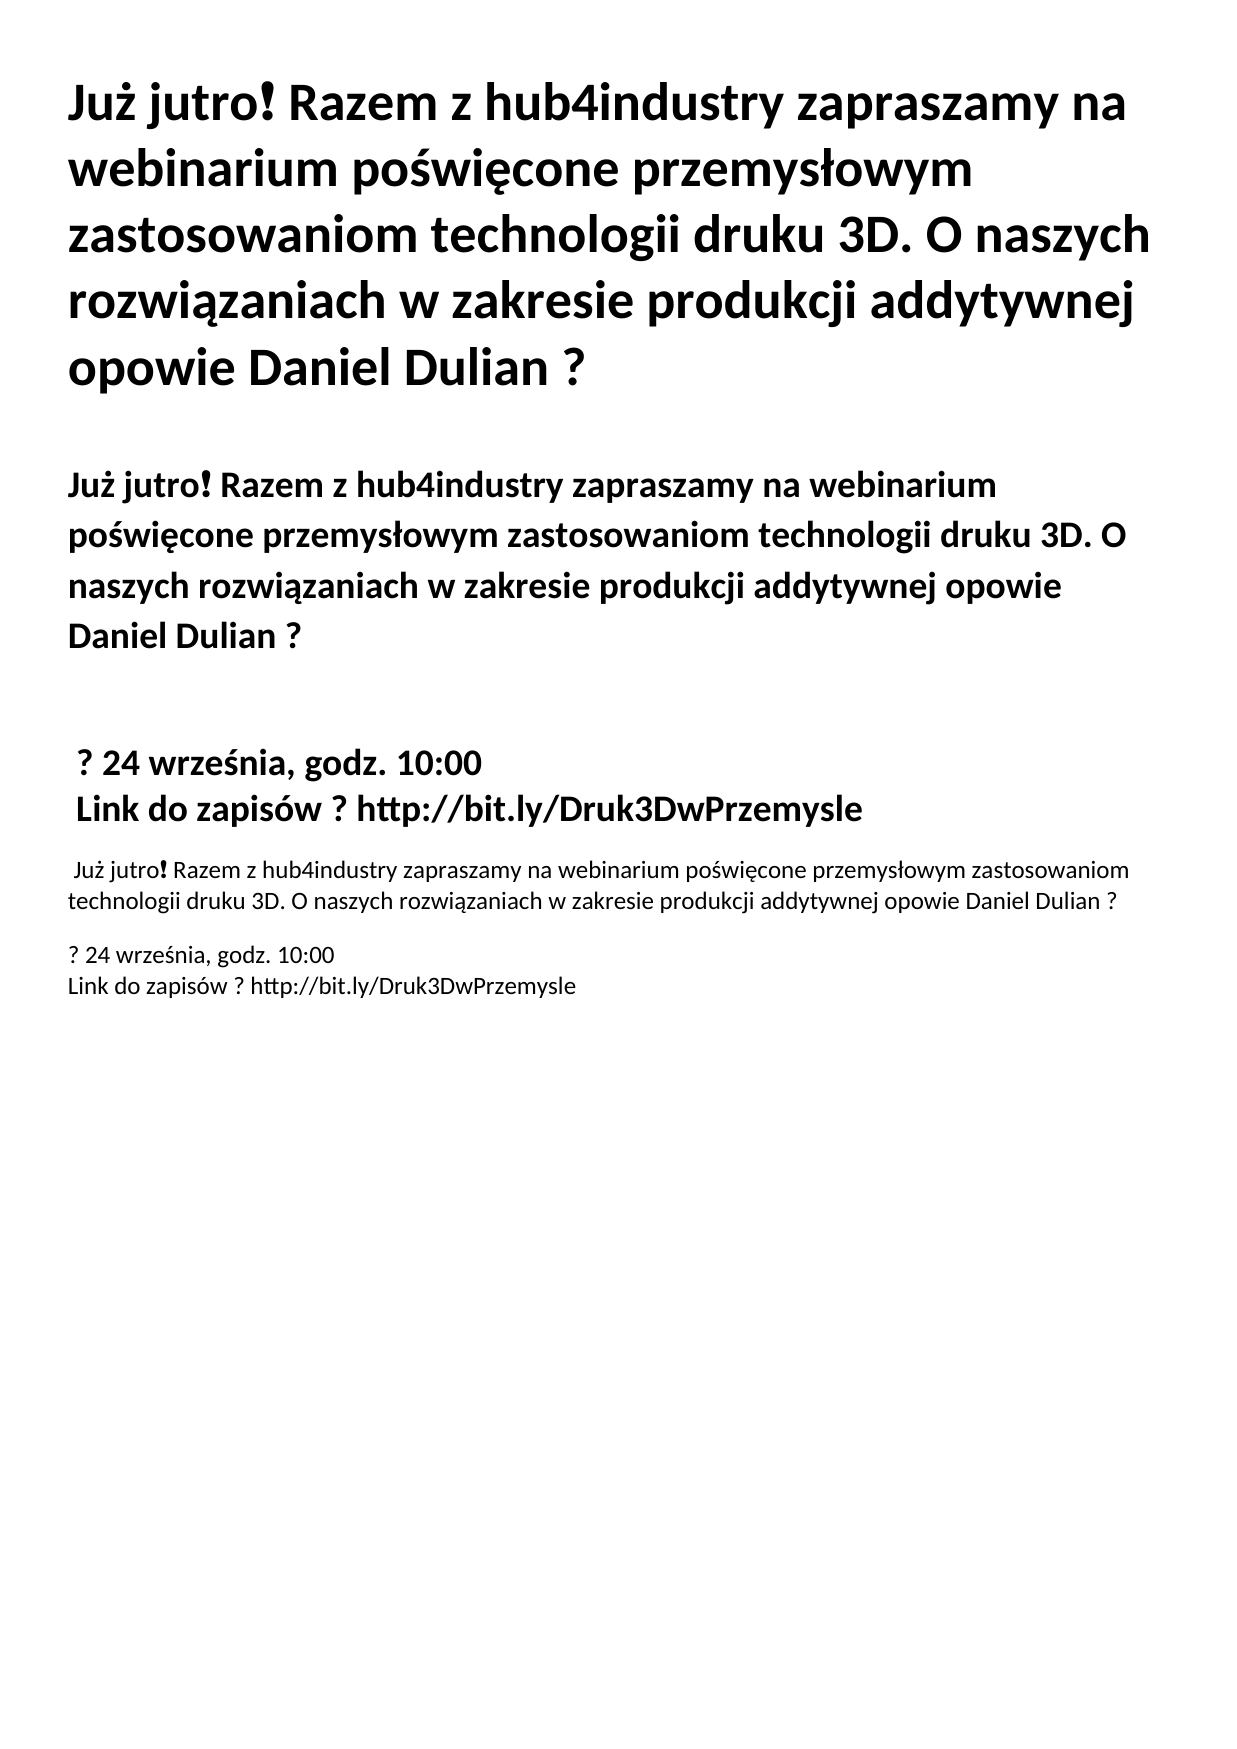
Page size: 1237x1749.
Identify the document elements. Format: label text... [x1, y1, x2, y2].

text Link do zapisów ? http://bit.ly/Druk3DwPrzemysle [68, 784, 1169, 830]
text ? 24 września, godz. 10:00 [68, 939, 1169, 970]
text ? 24 września, godz. 10:00 [68, 739, 1169, 784]
text Już jutro❗ Razem z hub4industry zapraszamy na webinarium poświęcone przemysłowym zastosowaniom technologii druku 3D. O naszych rozwiązaniach w zakresie produkcji addytywnej opowie Daniel Dulian ? [68, 461, 1169, 658]
text Już jutro❗ Razem z hub4industry zapraszamy na webinarium poświęcone przemysłowym zastosowaniom technologii druku 3D. O naszych rozwiązaniach w zakresie produkcji addytywnej opowie Daniel Dulian ? [68, 68, 1169, 398]
text Link do zapisów ? http://bit.ly/Druk3DwPrzemysle [68, 970, 1169, 1000]
text Już jutro❗ Razem z hub4industry zapraszamy na webinarium poświęcone przemysłowym zastosowaniom technologii druku 3D. O naszych rozwiązaniach w zakresie produkcji addytywnej opowie Daniel Dulian ? [68, 854, 1169, 915]
